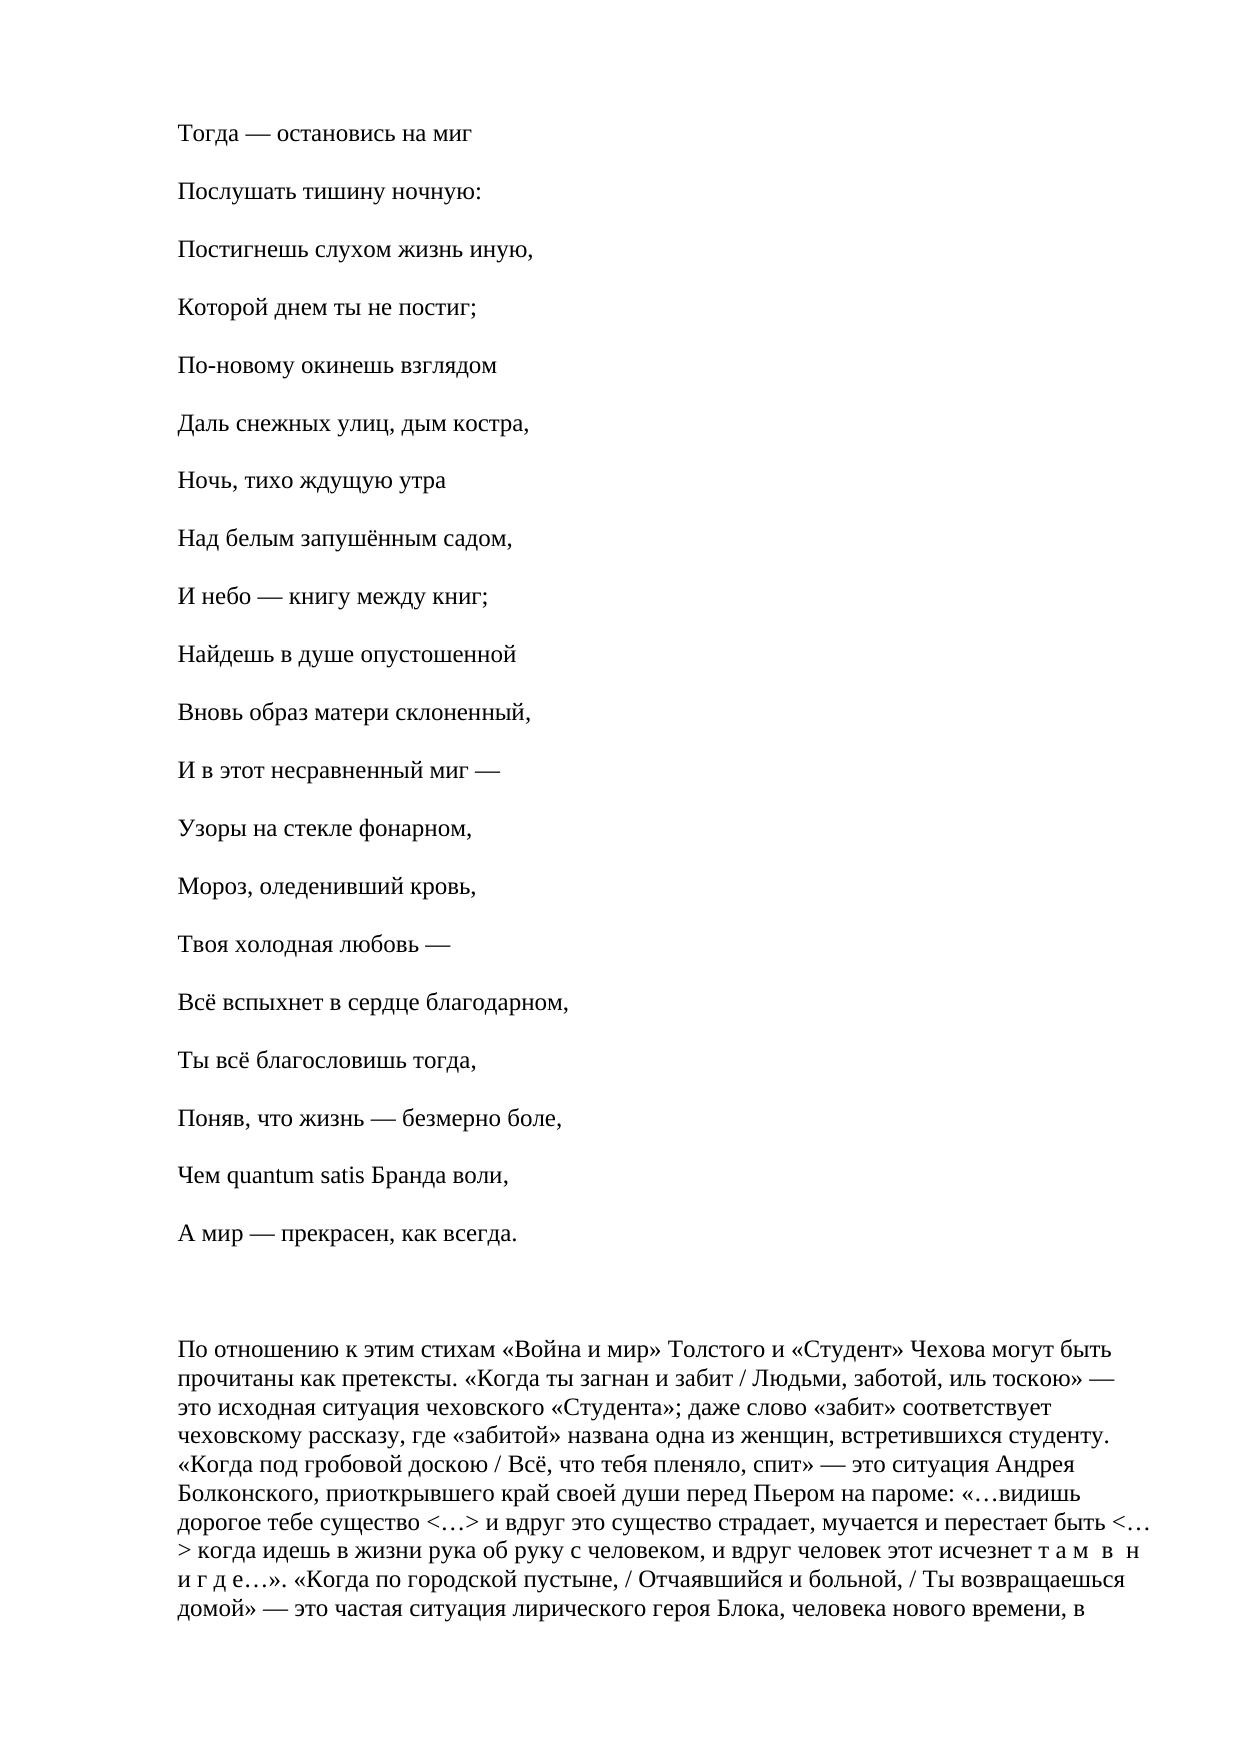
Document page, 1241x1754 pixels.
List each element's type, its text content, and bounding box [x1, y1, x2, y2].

text Узоры на стекле фонарном, [177, 813, 1152, 842]
text Тогда — остановись на миг [177, 118, 1152, 147]
text Ночь, тихо ждущую утра [177, 466, 1152, 494]
text Мороз, оледенивший кровь, [177, 871, 1152, 900]
text Послушать тишину ночную: [177, 176, 1152, 205]
text Вновь образ матери склоненный, [177, 697, 1152, 726]
text Найдешь в душе опустошенной [177, 639, 1152, 668]
text Ты всё благословишь тогда, [177, 1045, 1152, 1073]
text И небо — книгу между книг; [177, 581, 1152, 610]
text Чем quantum satis Бранда воли, [177, 1161, 1152, 1189]
text Твоя холодная любовь — [177, 929, 1152, 958]
text По-новому окинешь взглядом [177, 350, 1152, 378]
text Постигнешь слухом жизнь иную, [177, 234, 1152, 263]
text Всё вспыхнет в сердце благодарном, [177, 987, 1152, 1016]
text Над белым запушённым садом, [177, 523, 1152, 552]
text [177, 1334, 1152, 1622]
text Которой днем ты не постиг; [177, 292, 1152, 321]
text И в этот несравненный миг — [177, 755, 1152, 784]
text Поняв, что жизнь — безмерно боле, [177, 1103, 1152, 1131]
text Даль снежных улиц, дым костра, [177, 408, 1152, 436]
text А мир — прекрасен, как всегда. [177, 1218, 1152, 1247]
